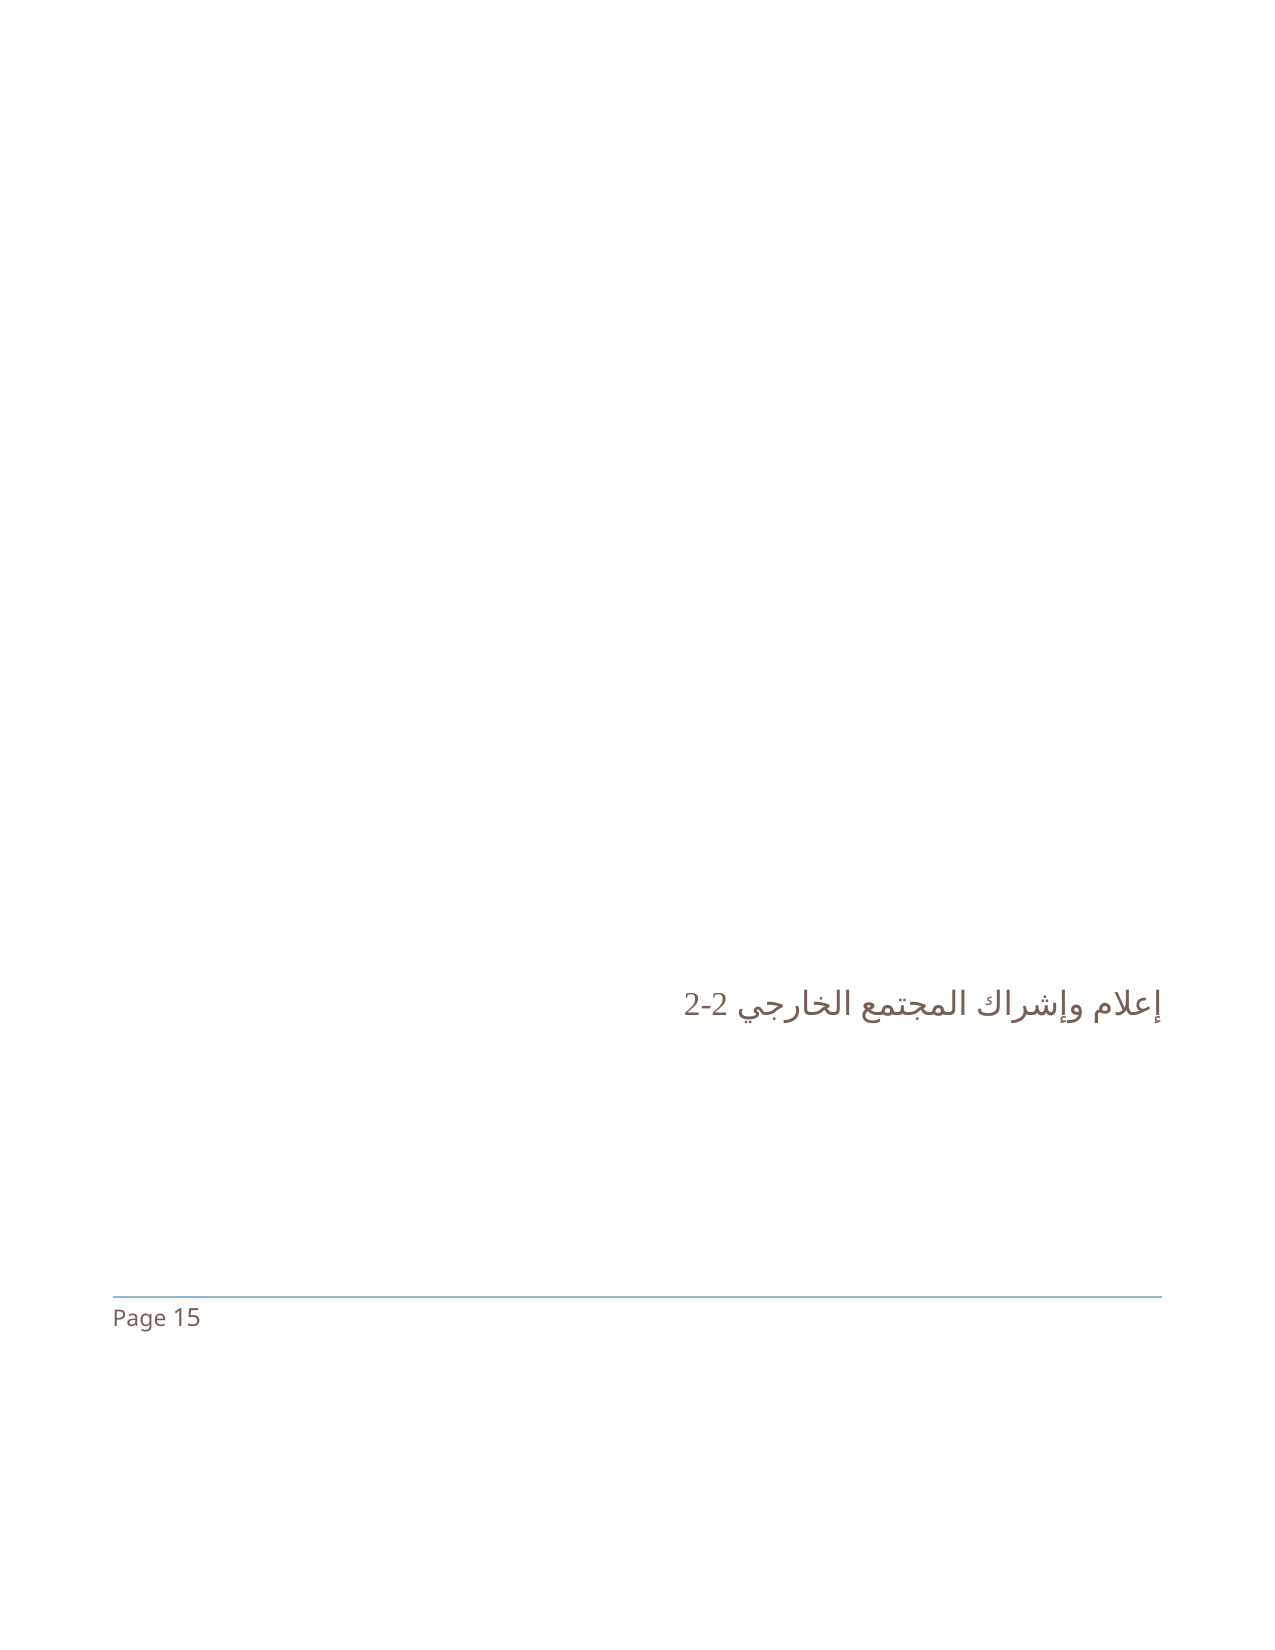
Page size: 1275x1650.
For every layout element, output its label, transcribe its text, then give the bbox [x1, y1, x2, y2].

subtitle إعلام وإشراك المجتمع الخارجي 2-2 [112, 984, 1162, 1022]
